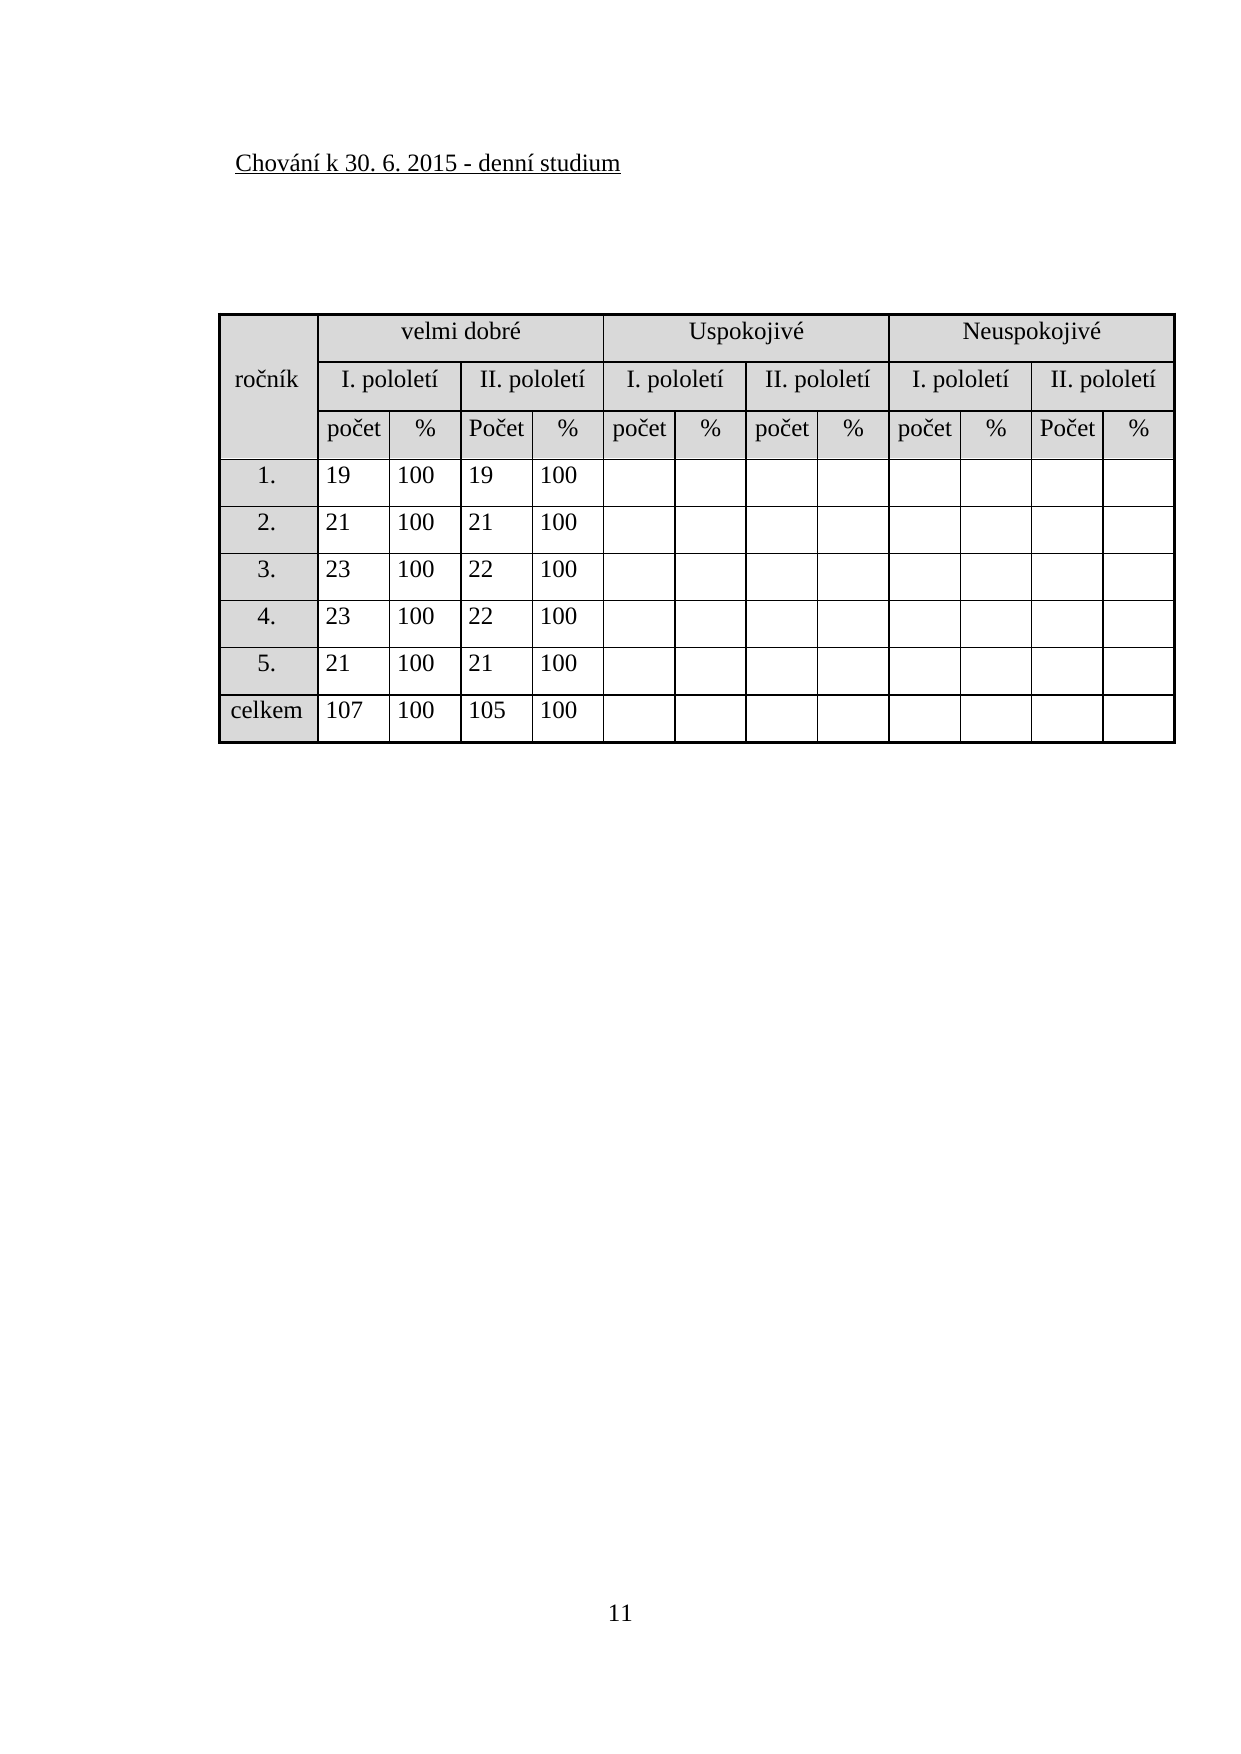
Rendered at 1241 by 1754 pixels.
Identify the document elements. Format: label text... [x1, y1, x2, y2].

table_cell [1032, 507, 1102, 553]
table_cell [604, 648, 674, 694]
table_cell [1104, 648, 1173, 694]
table_cell 100 [390, 601, 460, 647]
table_cell 100 [533, 696, 603, 741]
table_cell [604, 554, 674, 600]
table_cell [890, 460, 960, 506]
table_cell [1032, 554, 1102, 600]
table_cell [604, 507, 674, 553]
table_cell Počet [462, 412, 532, 458]
table_cell 100 [533, 601, 603, 647]
table_cell [1104, 554, 1173, 600]
table_cell [676, 648, 745, 694]
table_cell % [818, 412, 888, 458]
table_cell [676, 460, 745, 506]
table_cell [747, 648, 817, 694]
table_cell 21 [462, 507, 532, 553]
table_cell 100 [390, 554, 460, 600]
table_cell % [390, 412, 460, 458]
table_cell [1104, 460, 1173, 506]
table_cell 19 [462, 460, 532, 506]
table_cell 100 [533, 648, 603, 694]
table_cell [604, 460, 674, 506]
table_cell [890, 648, 960, 694]
table_cell 4. [221, 601, 317, 647]
table_cell % [533, 412, 603, 458]
table_cell [676, 601, 745, 647]
table_cell [961, 648, 1031, 694]
table_header velmi dobré [319, 316, 603, 361]
table_cell [818, 507, 888, 553]
table_header Neuspokojivé [890, 316, 1173, 361]
table_cell [890, 601, 960, 647]
table_cell 21 [319, 648, 389, 694]
table_cell II. pololetí [462, 363, 603, 410]
table_cell 3. [221, 554, 317, 600]
table_cell [890, 507, 960, 553]
table_cell [890, 696, 960, 741]
table_cell 105 [462, 696, 532, 741]
table_cell [818, 696, 888, 741]
table_header ročník [221, 316, 317, 458]
table_cell II. pololetí [747, 363, 888, 410]
table_cell [1032, 648, 1102, 694]
table_cell 23 [319, 601, 389, 647]
table_cell 100 [533, 554, 603, 600]
table_cell I. pololetí [319, 363, 460, 410]
table_cell % [961, 412, 1031, 458]
table_cell [961, 696, 1031, 741]
table_cell [818, 460, 888, 506]
table_cell 100 [390, 648, 460, 694]
table_cell 100 [533, 460, 603, 506]
table_cell celkem [221, 696, 317, 741]
table_cell [890, 554, 960, 600]
table_cell [961, 507, 1031, 553]
table_cell II. pololetí [1032, 363, 1173, 410]
table_cell [1032, 460, 1102, 506]
table_cell % [676, 412, 745, 458]
table_cell [818, 554, 888, 600]
table_cell [818, 648, 888, 694]
table_cell počet [890, 412, 960, 458]
table_cell [676, 507, 745, 553]
table_cell počet [319, 412, 389, 458]
table_cell 21 [462, 648, 532, 694]
table_cell [747, 601, 817, 647]
table_cell [747, 507, 817, 553]
table_cell [1032, 601, 1102, 647]
table_cell 2. [221, 507, 317, 553]
table_cell počet [747, 412, 817, 458]
table_cell [747, 696, 817, 741]
table_cell [604, 696, 674, 741]
table_cell [1104, 601, 1173, 647]
table_cell 22 [462, 554, 532, 600]
table_cell 100 [533, 507, 603, 553]
table_cell 100 [390, 507, 460, 553]
table_cell [961, 460, 1031, 506]
table_cell [604, 601, 674, 647]
table_cell [961, 554, 1031, 600]
table_cell [676, 554, 745, 600]
table_cell 23 [319, 554, 389, 600]
table_cell [1032, 696, 1102, 741]
table_cell 5. [221, 648, 317, 694]
table_cell Počet [1032, 412, 1102, 458]
table_cell 100 [390, 696, 460, 741]
table_cell 1. [221, 460, 317, 506]
table_cell [818, 601, 888, 647]
table_cell % [1104, 412, 1173, 458]
table_cell [1104, 507, 1173, 553]
table_cell 19 [319, 460, 389, 506]
table_cell [961, 601, 1031, 647]
table_cell 100 [390, 460, 460, 506]
table_cell I. pololetí [604, 363, 745, 410]
text Chování k 30. 6. 2015 - denní studium [148, 148, 1093, 176]
table_cell I. pololetí [890, 363, 1031, 410]
table_cell [1104, 696, 1173, 741]
table_cell 21 [319, 507, 389, 553]
table_cell počet [604, 412, 674, 458]
table_cell [676, 696, 745, 741]
table_cell 107 [319, 696, 389, 741]
table_header Uspokojivé [604, 316, 888, 361]
table_cell 22 [462, 601, 532, 647]
table_cell [747, 554, 817, 600]
table_cell [747, 460, 817, 506]
